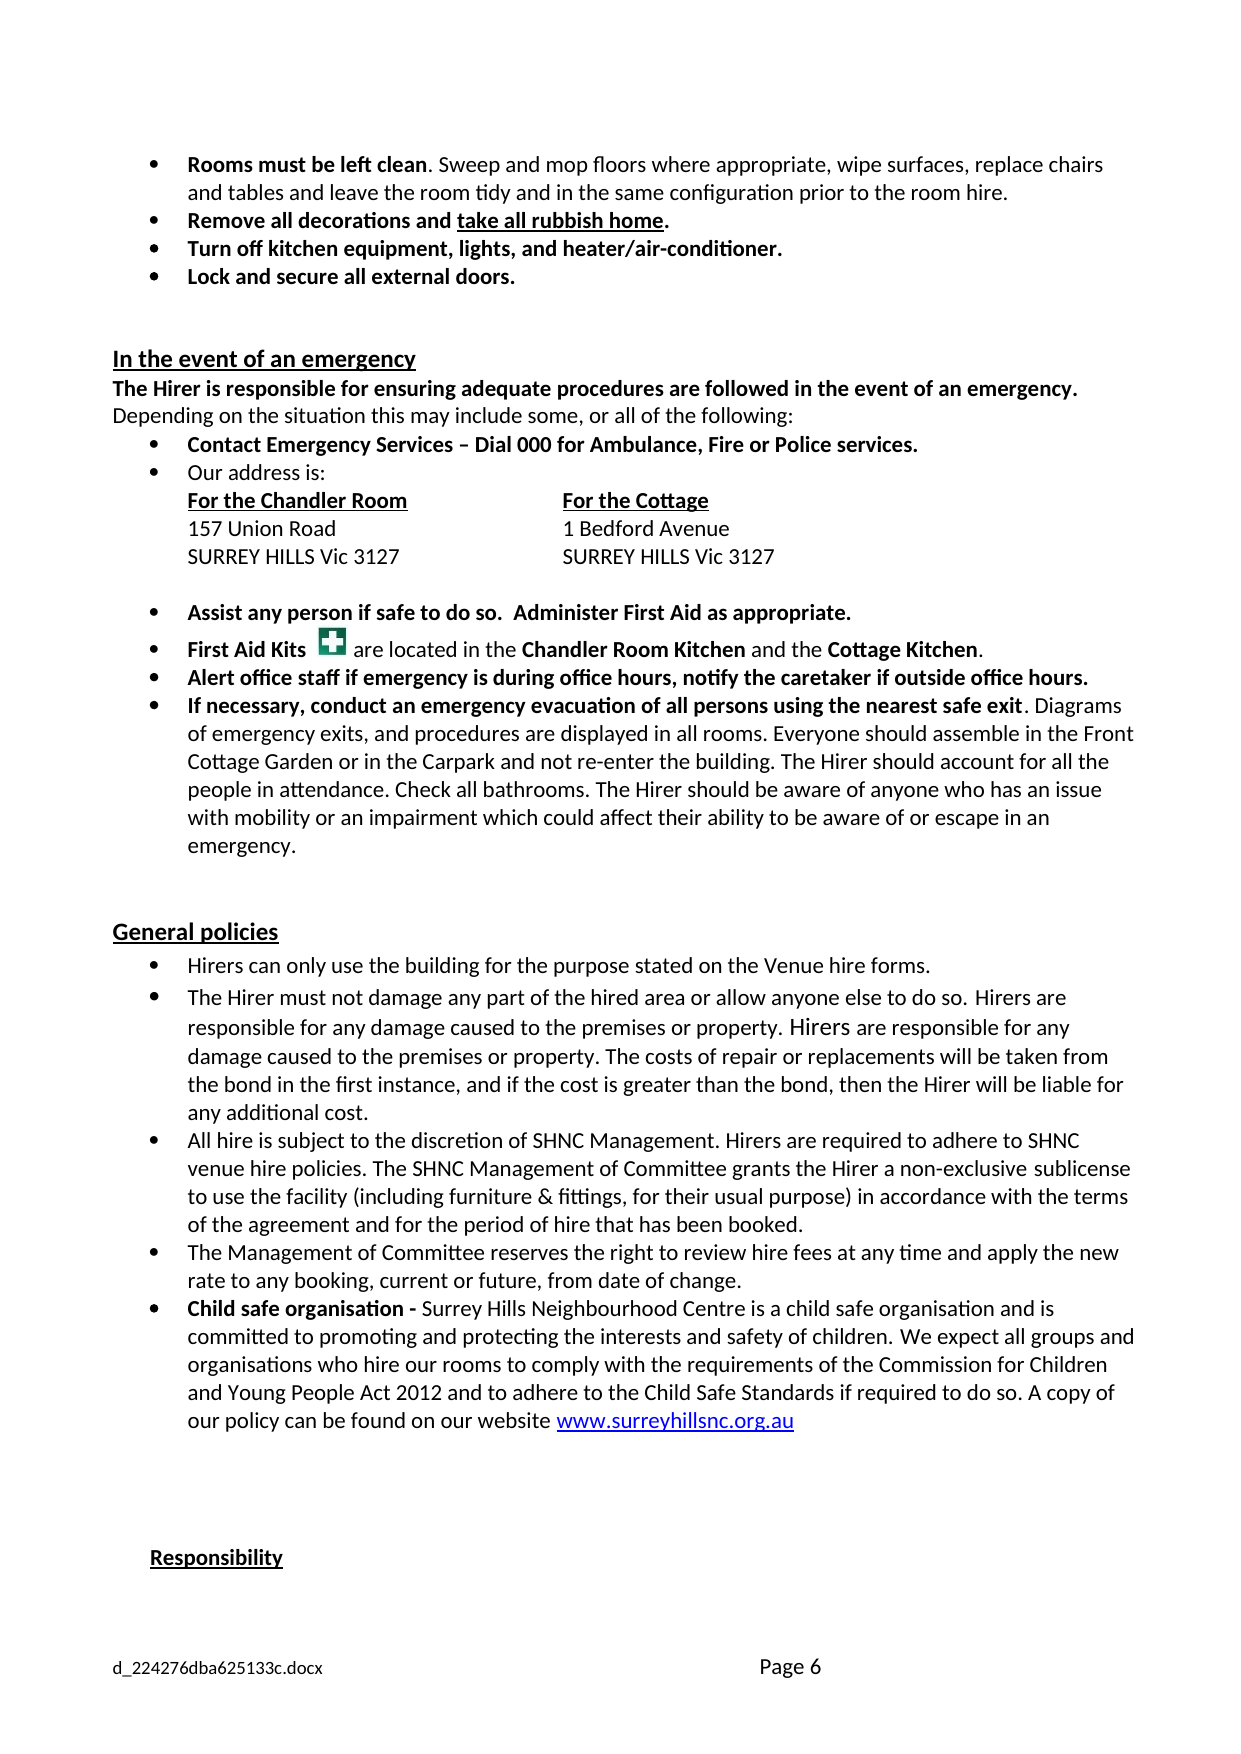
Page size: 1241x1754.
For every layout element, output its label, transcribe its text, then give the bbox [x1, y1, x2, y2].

list Child safe organisation - Surrey Hills Neighbourhood Centre is a child safe organisation and is committed to promoting and protecting the interests and safety of children. We expect all groups and organisations who hire our rooms to comply with the requirements of the Commission for Children and Young People Act 2012 and to adhere to the Child Safe Standards if required to do so. A copy of our policy can be found on our website www.surreyhillsnc.org.au [150, 1294, 1137, 1434]
list For the Chandler Room For the Cottage [187, 486, 1137, 514]
list Alert office staff if emergency is during office hours, notify the caretaker if outside office hours. [150, 663, 1137, 691]
list Lock and secure all external doors. [150, 262, 1137, 290]
list If necessary, conduct an emergency evacuation of all persons using the nearest safe exit. Diagrams of emergency exits, and procedures are displayed in all rooms. Everyone should assemble in the Front Cottage Garden or in the Carpark and not re-enter the building. The Hirer should account for all the people in attendance. Check all bathrooms. The Hirer should be aware of anyone who has an issue with mobility or an impairment which could affect their ability to be aware of or escape in an emergency. [150, 691, 1137, 859]
list Remove all decorations and take all rubbish home. [150, 206, 1137, 234]
list The Management of Committee reserves the right to review hire fees at any time and apply the new rate to any booking, current or future, from date of change. [150, 1238, 1137, 1294]
list Our address is: [150, 458, 1137, 486]
list 157 Union Road 1 Bedford Avenue [187, 514, 1137, 542]
list Hirers can only use the building for the purpose stated on the Venue hire forms. [150, 951, 1137, 979]
text Responsibility [112, 1543, 1137, 1571]
picture [316, 625, 348, 657]
text General policies [112, 916, 1137, 947]
text The Hirer is responsible for ensuring adequate procedures are followed in the event of an emergency. Depending on the situation this may include some, or all of the following: [112, 374, 1137, 430]
list Assist any person if safe to do so. Administer First Aid as appropriate. [150, 598, 1137, 626]
list First Aid Kits are located in the Chandler Room Kitchen and the Cottage Kitchen. [150, 626, 1137, 663]
list All hire is subject to the discretion of SHNC Management. Hirers are required to adhere to SHNC venue hire policies. The SHNC Management of Committee grants the Hirer a non-exclusive sublicense to use the facility (including furniture & fittings, for their usual purpose) in accordance with the terms of the agreement and for the period of hire that has been booked. [150, 1126, 1137, 1238]
list The Hirer must not damage any part of the hired area or allow anyone else to do so. Hirers are responsible for any damage caused to the premises or property. Hirers are responsible for any damage caused to the premises or property. The costs of repair or replacements will be taken from the bond in the first instance, and if the cost is greater than the bond, then the Hirer will be liable for any additional cost. [150, 983, 1137, 1126]
list Turn off kitchen equipment, lights, and heater/air-conditioner. [150, 234, 1137, 262]
list SURREY HILLS Vic 3127 SURREY HILLS Vic 3127 [187, 542, 1137, 570]
text In the event of an emergency [112, 343, 1137, 374]
list Contact Emergency Services – Dial 000 for Ambulance, Fire or Police services. [150, 430, 1137, 458]
list Rooms must be left clean. Sweep and mop floors where appropriate, wipe surfaces, replace chairs and tables and leave the room tidy and in the same configuration prior to the room hire. [150, 150, 1137, 206]
